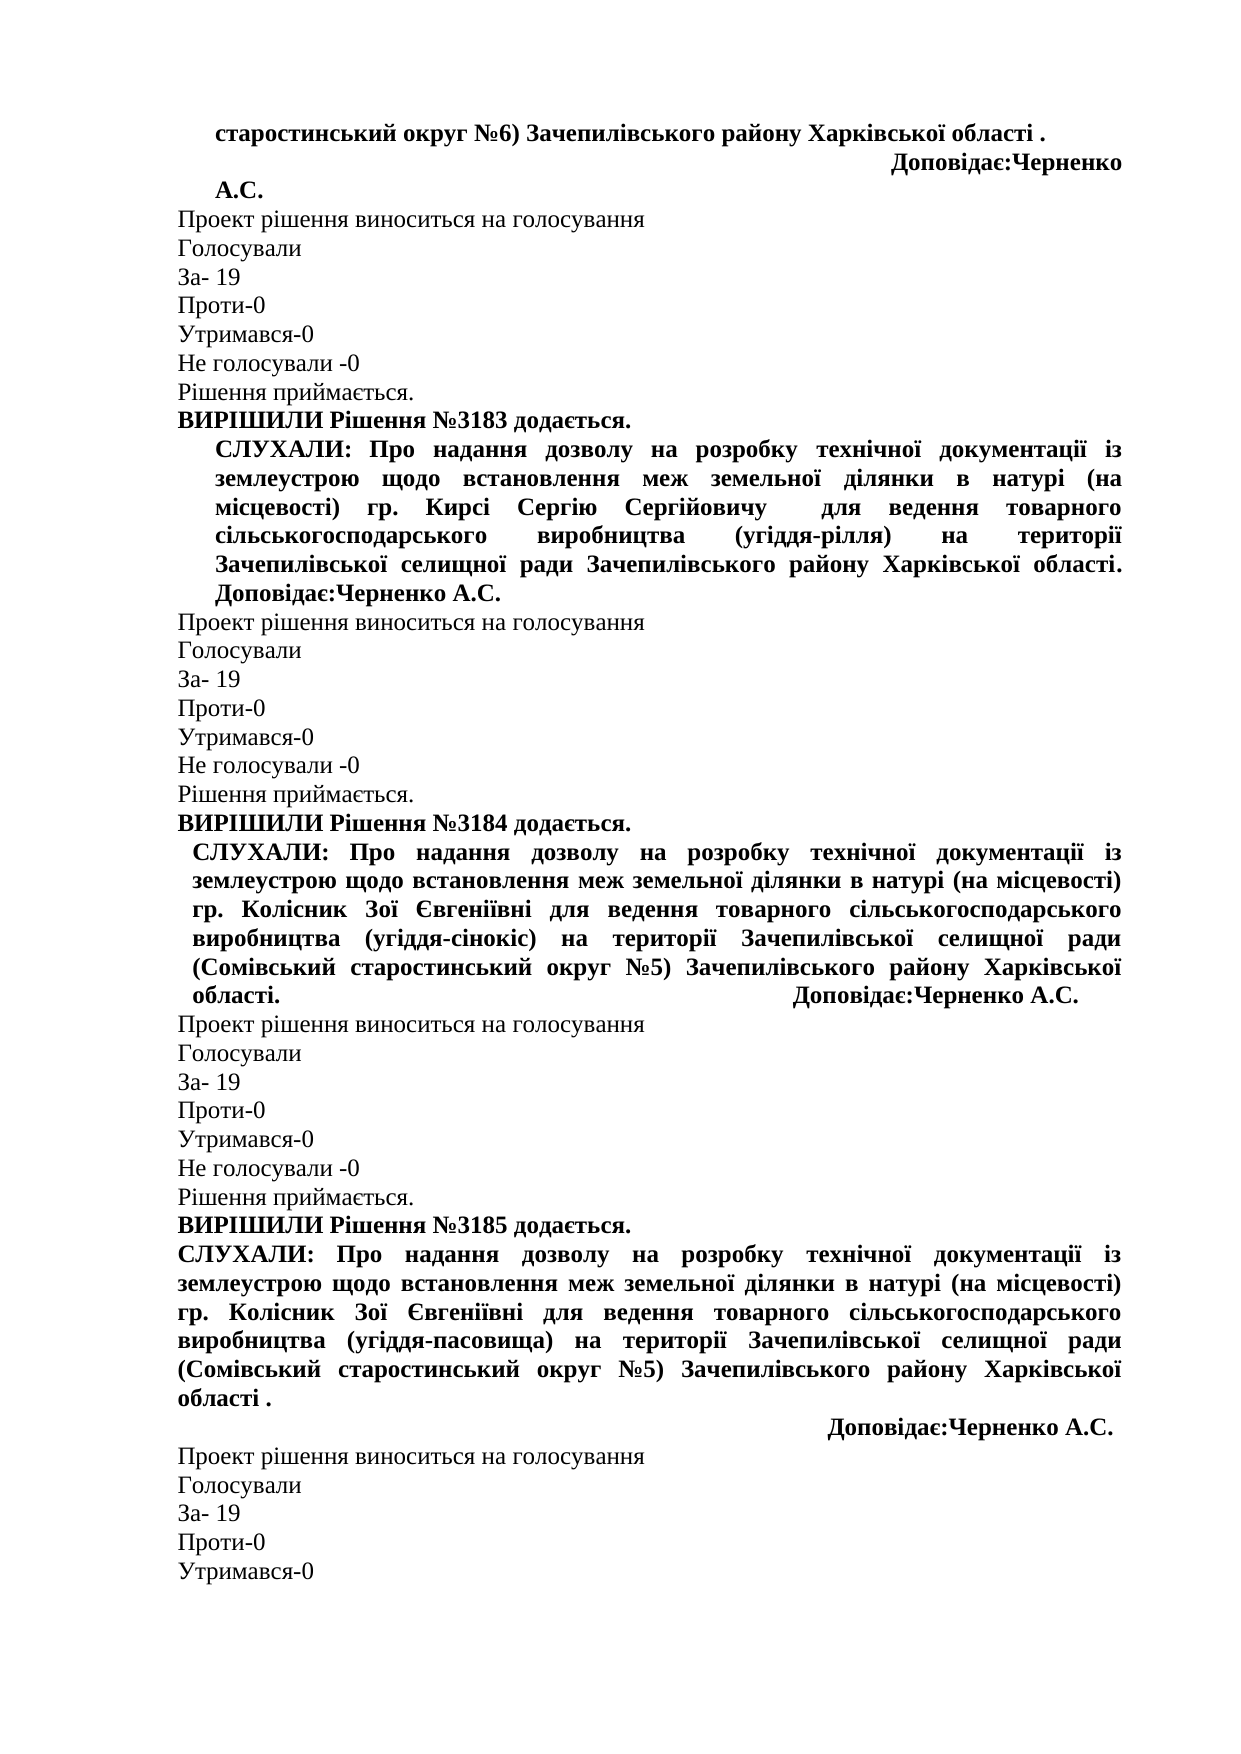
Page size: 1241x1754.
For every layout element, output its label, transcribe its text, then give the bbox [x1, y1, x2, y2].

list Доповідає:Черненко А.С. [215, 147, 1122, 204]
text ВИРІШИЛИ Рішення №3184 додається. [177, 808, 1122, 837]
text Утримався-0 [177, 1556, 1122, 1585]
text Голосували [177, 233, 1122, 262]
text Доповідає:Черненко А.С. [177, 1412, 1122, 1441]
text Утримався-0 [177, 722, 1122, 751]
text Проти-0 [177, 1527, 1122, 1556]
text Голосували [177, 1038, 1122, 1067]
text За- 19 [177, 664, 1122, 693]
text За- 19 [177, 1498, 1122, 1527]
text СЛУХАЛИ: Про надання дозволу на розробку технічної документації із землеустрою щодо встановлення меж земельної ділянки в натурі (на місцевості) гр. Колісник Зої Євгеніївні для ведення товарного сільськогосподарського виробництва (угіддя-сінокіс) на території Зачепилівської селищної ради (Сомівський старостинський округ №5) Зачепилівського району Харківської області. Доповідає:Черненко А.С. [192, 837, 1122, 1009]
list СЛУХАЛИ: Про надання дозволу на розробку технічної документації із землеустрою щодо встановлення меж земельної ділянки в натурі (на місцевості) гр. Кирсі Сергію Сергійовичу для ведення товарного сільськогосподарського виробництва (угіддя-рілля) на території Зачепилівської селищної ради Зачепилівського району Харківської області. Доповідає:Черненко А.С. [215, 434, 1122, 607]
text Голосували [177, 1470, 1122, 1498]
text Утримався-0 [177, 319, 1122, 348]
text За- 19 [177, 262, 1122, 291]
text Рішення приймається. [177, 1182, 1122, 1211]
text Проект рішення виноситься на голосування [177, 204, 1122, 233]
text Проти-0 [177, 693, 1122, 722]
text ВИРІШИЛИ Рішення №3183 додається. [177, 406, 1122, 434]
text За- 19 [177, 1067, 1122, 1096]
text Не голосували -0 [177, 1153, 1122, 1182]
text Проект рішення виноситься на голосування [177, 1441, 1122, 1470]
text Проект рішення виноситься на голосування [177, 1009, 1122, 1038]
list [215, 118, 1122, 147]
text Не голосували -0 [177, 751, 1122, 779]
text Не голосували -0 [177, 348, 1122, 377]
text СЛУХАЛИ: Про надання дозволу на розробку технічної документації із землеустрою щодо встановлення меж земельної ділянки в натурі (на місцевості) гр. Колісник Зої Євгеніївні для ведення товарного сільськогосподарського виробництва (угіддя-пасовища) на території Зачепилівської селищної ради (Сомівський старостинський округ №5) Зачепилівського району Харківської області . [177, 1239, 1122, 1412]
text Утримався-0 [177, 1124, 1122, 1153]
text Проти-0 [177, 1096, 1122, 1124]
text Голосували [177, 636, 1122, 664]
text Рішення приймається. [177, 779, 1122, 808]
text Проект рішення виноситься на голосування [177, 607, 1122, 636]
text ВИРІШИЛИ Рішення №3185 додається. [177, 1211, 1122, 1239]
text Проти-0 [177, 291, 1122, 319]
text Рішення приймається. [177, 377, 1122, 406]
